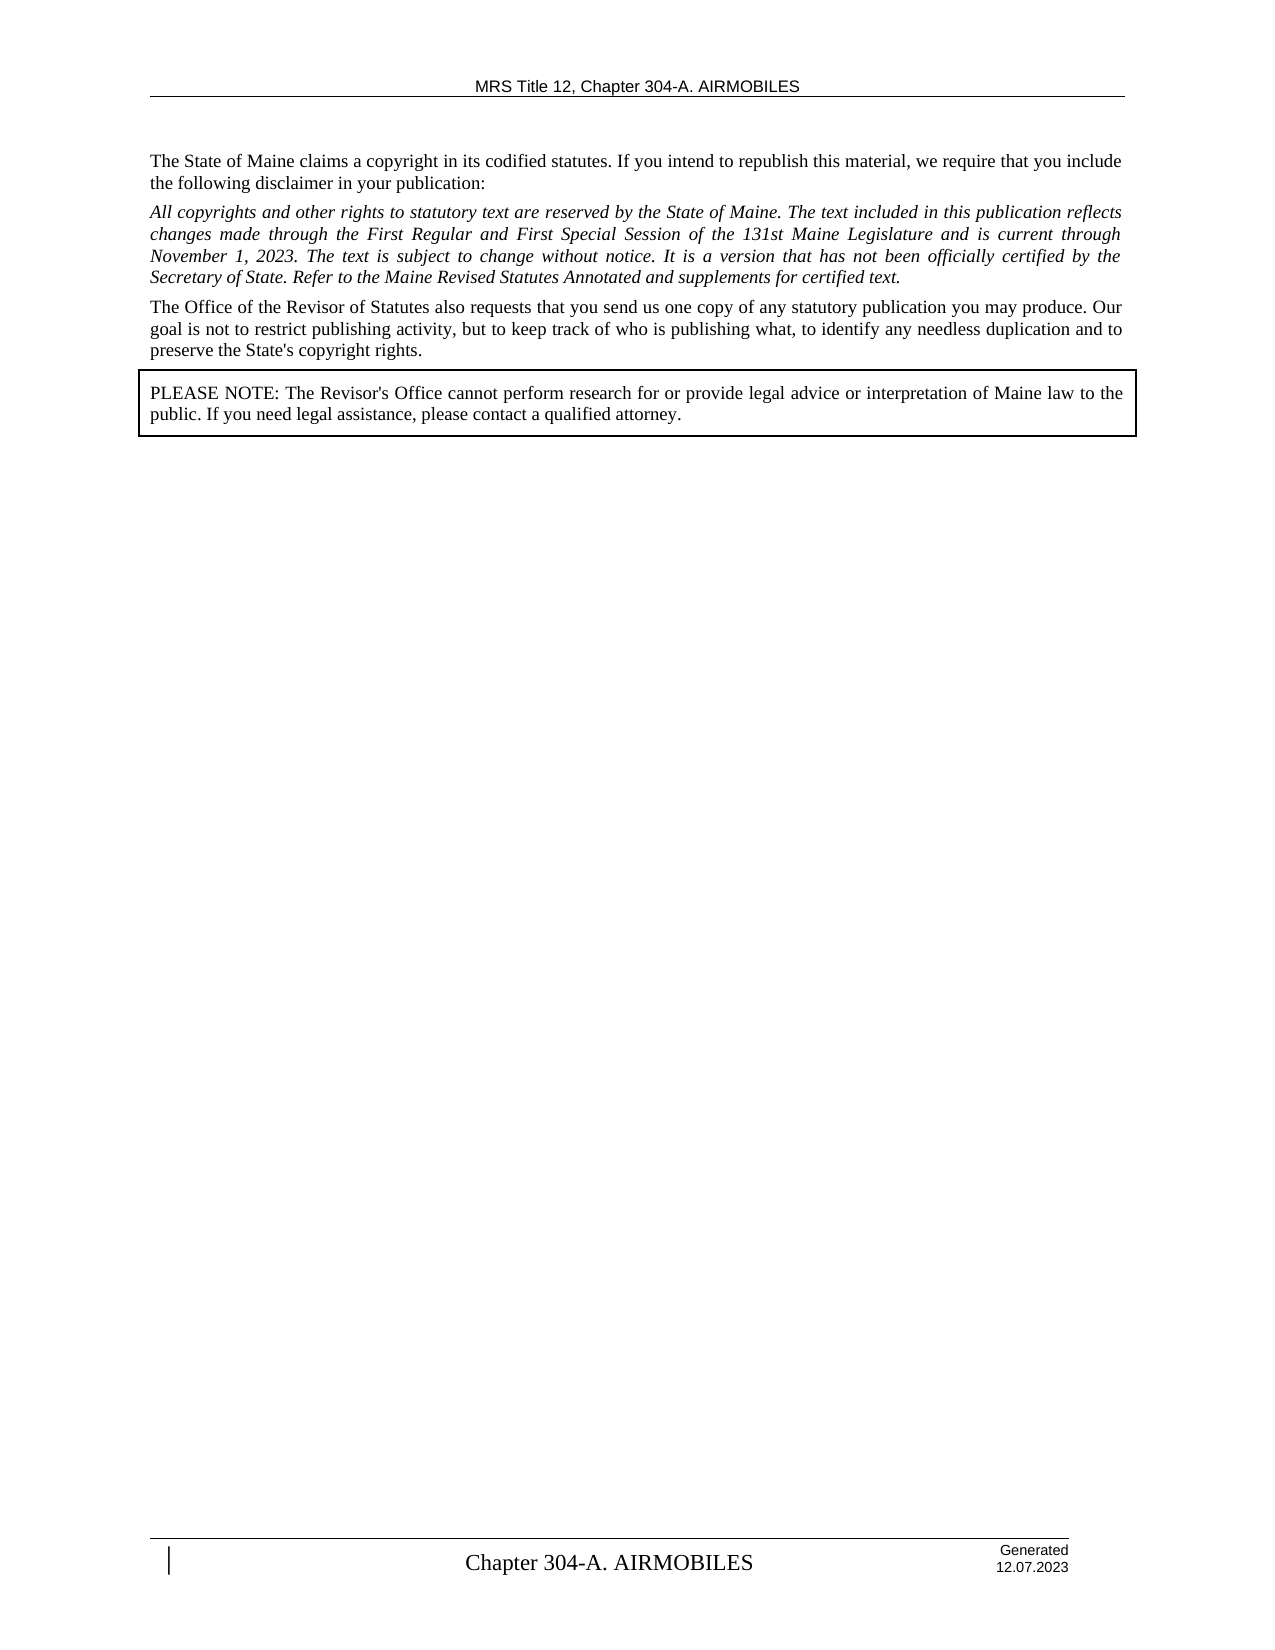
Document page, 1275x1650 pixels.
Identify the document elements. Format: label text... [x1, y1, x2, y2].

text All copyrights and other rights to statutory text are reserved by the State of Maine. The text included in this publication reflects changes made through the First Regular and First Special Session of the 131st Maine Legislature and is current through November 1, 2023 . The text is subject to change without notice. It is a version that has not been officially certified by the Secretary of State. Refer to the Maine Revised Statutes Annotated and supplements for certified text. [150, 201, 1125, 288]
text The Office of the Revisor of Statutes also requests that you send us one copy of any statutory publication you may produce. Our goal is not to restrict publishing activity, but to keep track of who is publishing what, to identify any needless duplication and to preserve the State's copyright rights. [150, 296, 1125, 361]
text The State of Maine claims a copyright in its codified statutes. If you intend to republish this material, we require that you include the following disclaimer in your publication: [150, 150, 1125, 193]
text PLEASE NOTE: The Revisor's Office cannot perform research for or provide legal advice or interpretation of Maine law to the public. If you need legal assistance, please contact a qualified attorney. [140, 371, 1135, 435]
